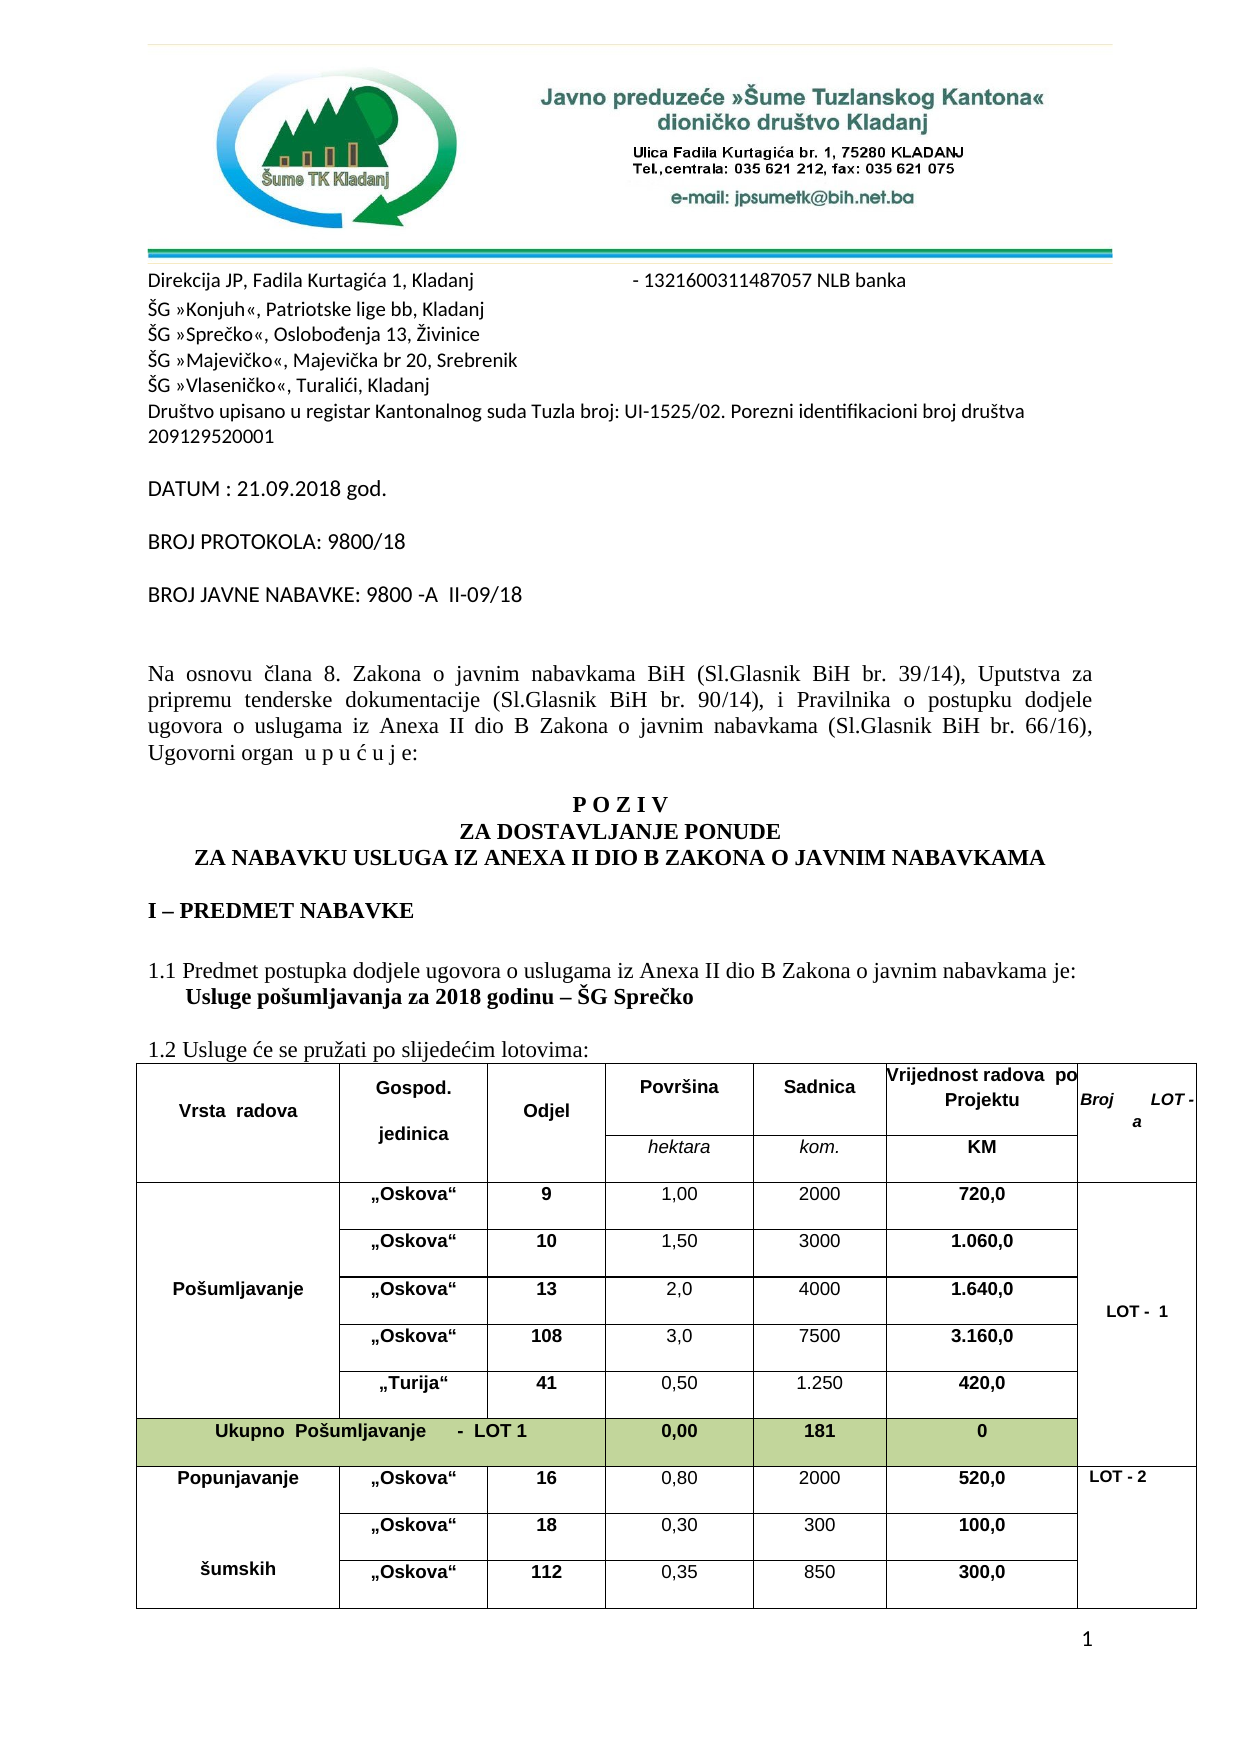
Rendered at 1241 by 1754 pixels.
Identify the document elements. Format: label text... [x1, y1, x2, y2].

table_cell Popunjavanje šumskih kulura [137, 1467, 339, 1607]
table_cell 112 [488, 1561, 605, 1607]
text ŠG »Vlaseničko«, Turalići, Kladanj [148, 372, 1092, 398]
text ZA DOSTAVLJANJE PONUDE [148, 818, 1092, 844]
table_cell 100,0 [887, 1514, 1077, 1560]
table_cell 2000 [754, 1183, 886, 1229]
table_cell 1,00 [606, 1183, 753, 1229]
table_cell 41 [488, 1372, 605, 1418]
table_cell 0,30 [606, 1514, 753, 1560]
table_cell 17.750 [754, 1419, 886, 1466]
table_cell „Turija“ [340, 1372, 487, 1418]
table_cell 4000 [754, 1278, 886, 1324]
table_cell 108 [488, 1325, 605, 1371]
table_cell 8,00 [606, 1419, 753, 1466]
table_cell 1.640,0 [887, 1278, 1077, 1324]
picture [147, 44, 1113, 264]
text BROJ JAVNE NABAVKE: 9800 -A II-09/18 [148, 580, 1092, 608]
table_cell „Oskova“ [340, 1514, 487, 1560]
table_cell 9 [488, 1183, 605, 1229]
table_cell 7.000 [887, 1419, 1077, 1466]
table_cell hektara [606, 1136, 753, 1182]
table_header Sadnica [754, 1064, 886, 1134]
table_cell 520,0 [887, 1467, 1077, 1513]
table_cell „Oskova“ [340, 1183, 487, 1229]
table_header Površina [606, 1064, 753, 1134]
table_cell Pošumljavanje [137, 1183, 339, 1418]
table_cell 420,0 [887, 1372, 1077, 1418]
table_cell Ukupno Pošumljavanje - LOT 1 [137, 1419, 605, 1466]
table_cell 1.060,0 [887, 1230, 1077, 1276]
table_header Vrijednost radova po Projektu [887, 1064, 1077, 1134]
text DATUM : 21.09.2018 god. [148, 474, 1092, 502]
table_cell 13 [488, 1278, 605, 1324]
table_cell 7500 [754, 1325, 886, 1371]
table_cell 2000 [754, 1467, 886, 1513]
table_cell 1.250 [754, 1372, 886, 1418]
table_cell KM [887, 1136, 1077, 1182]
text Direkcija JP, Fadila Kurtagića 1, Kladanj - 1321600311487057 NLB banka [148, 264, 1092, 292]
text ŠG »Sprečko«, Oslobođenja 13, Živinice [148, 322, 1092, 347]
table_cell „Oskova“ [340, 1561, 487, 1607]
table_cell 3.160,0 [887, 1325, 1077, 1371]
text ŠG »Konjuh«, Patriotske lige bb, Kladanj [148, 296, 1092, 322]
table_cell 0,35 [606, 1561, 753, 1607]
text Društvo upisano u registar Kantonalnog suda Tuzla broj: UI-1525/02. Porezni identifikacioni broj društva 209129520001 [148, 398, 1092, 449]
table_cell 300,0 [887, 1561, 1077, 1607]
text 1.1 Predmet postupka dodjele ugovora o uslugama iz Anexa II dio B Zakona o javnim nabavkama je: [148, 957, 1092, 983]
table_cell 300 [754, 1514, 886, 1560]
text BROJ PROTOKOLA: 9800/18 [148, 527, 1092, 555]
table_cell „Oskova“ [340, 1230, 487, 1276]
text I – PREDMET NABAVKE [148, 897, 1092, 923]
table_cell 2,0 [606, 1278, 753, 1324]
table_cell „Oskova“ [340, 1467, 487, 1513]
text 1.2 Usluge će se pružati po slijedećim lotovima: [148, 1036, 1092, 1062]
text P O Z I V [148, 791, 1092, 818]
table_cell LOT - 1 [1078, 1183, 1196, 1466]
table_cell 850 [754, 1561, 886, 1607]
table_cell 16 [488, 1467, 605, 1513]
table_header Broj LOT - a [1078, 1064, 1196, 1182]
table_cell 0,50 [606, 1372, 753, 1418]
table_cell LOT - 2 [1078, 1467, 1196, 1607]
table_cell 3000 [754, 1230, 886, 1276]
table_cell kom. [754, 1136, 886, 1182]
table_cell „Oskova“ [340, 1278, 487, 1324]
table_cell 10 [488, 1230, 605, 1276]
table_cell 0,80 [606, 1467, 753, 1513]
text Na osnovu člana 8. Zakona o javnim nabavkama BiH (Sl.Glasnik BiH br. 39/14), Uputstva za pripremu tenderske dokumentacije (Sl.Glasnik BiH br. 90/14), i Pravilnika o postupku dodjele ugovora o uslugama iz Anexa II dio B Zakona o javnim nabavkama (Sl.Glasnik BiH br. 66/16), Ugovorni organ u p u ć u j e: [148, 659, 1092, 765]
text ŠG »Majevičko«, Majevička br 20, Srebrenik [148, 347, 1092, 372]
table_cell 3,0 [606, 1325, 753, 1371]
table_cell 1,50 [606, 1230, 753, 1276]
table_cell 720,0 [887, 1183, 1077, 1229]
table_header Vrsta radova [137, 1064, 339, 1182]
text Usluge pošumljavanja za 2018 godinu – ŠG Sprečko [185, 983, 1092, 1010]
table_cell 18 [488, 1514, 605, 1560]
table_header Odjel [488, 1064, 605, 1182]
text ZA NABAVKU USLUGA IZ ANEXA II DIO B ZAKONA O JAVNIM NABAVKAMA [148, 844, 1092, 870]
table_header Gospod. jedinica [340, 1064, 487, 1182]
table_cell „Oskova“ [340, 1325, 487, 1371]
